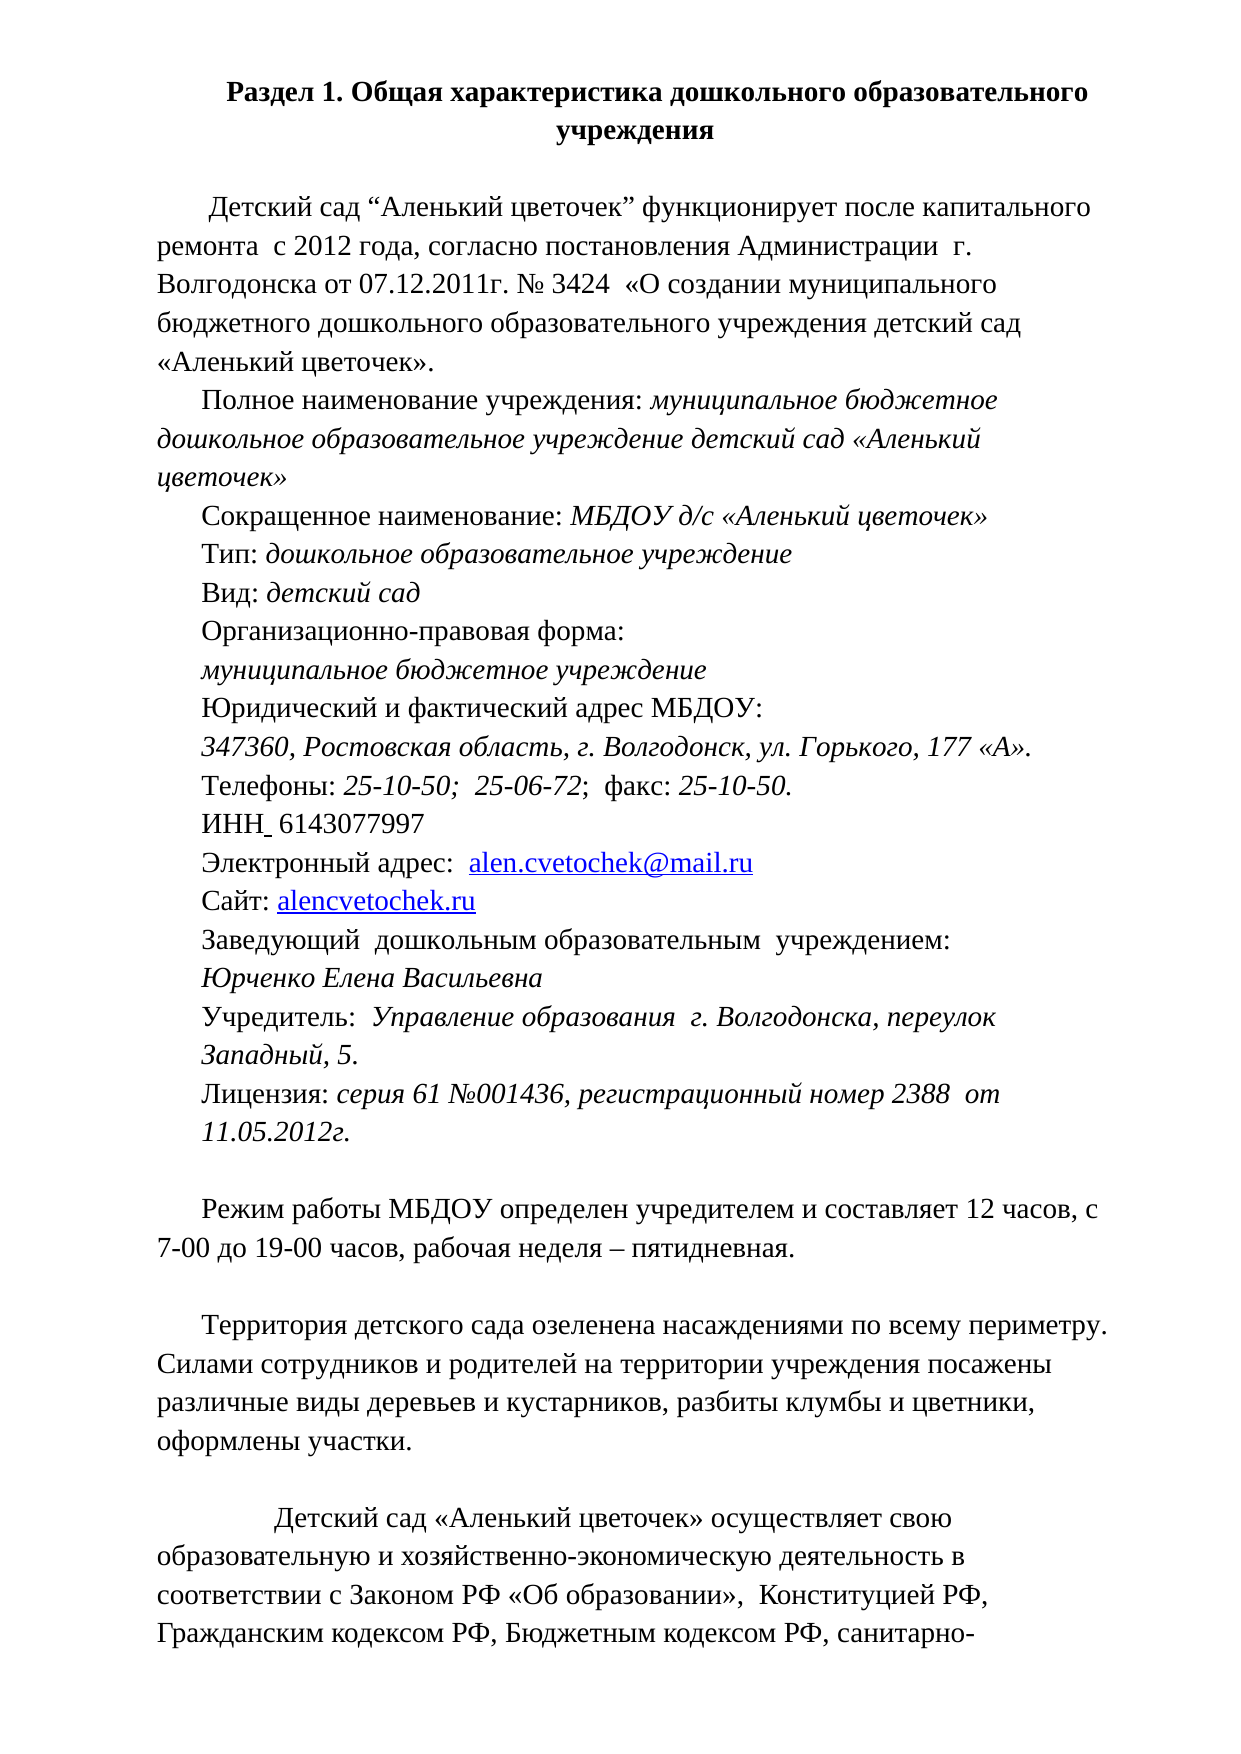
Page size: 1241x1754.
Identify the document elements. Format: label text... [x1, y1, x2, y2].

text Тип: дошкольное образовательное учреждение [157, 536, 1113, 570]
text Западный, 5. [157, 1037, 1113, 1071]
text Полное наименование учреждения: муниципальное бюджетное дошкольное образовательное учреждение детский сад «Аленький цветочек» [157, 382, 1113, 493]
text Режим работы МБДОУ определен учредителем и составляет 12 часов, с 7-00 до 19-00 часов, рабочая неделя – пятидневная. [157, 1192, 1113, 1264]
text Юридический и фактический адрес МБДОУ: [157, 691, 1113, 724]
text 11.05.2012г. [157, 1114, 1113, 1148]
text Заведующий дошкольным образовательным учреждением: [157, 922, 1113, 955]
text Сайт: alencvetochek.ru [157, 883, 1113, 917]
text муниципальное бюджетное учреждение [157, 652, 1113, 686]
text Детский сад “Аленький цветочек” функционирует после капитального ремонта с 2012 года, согласно постановления Администрации г. Волгодонска от 07.12.2011г. № 3424 «О создании муниципального бюджетного дошкольного образовательного учреждения детский сад «Аленький цветочек». [157, 189, 1113, 377]
text Организационно-правовая форма: [157, 613, 1113, 647]
text Раздел 1. Общая характеристика дошкольного образовательного учреждения [157, 74, 1113, 146]
text Территория детского сада озеленена насаждениями по всему периметру. Силами сотрудников и родителей на территории учреждения посажены различные виды деревьев и кустарников, разбиты клумбы и цветники, оформлены участки. [157, 1307, 1113, 1456]
text Лицензия: серия 61 №001436, регистрационный номер 2388 от [157, 1076, 1113, 1109]
text 347360, Ростовская область, г. Волгодонск, ул. Горького, 177 «А». [157, 729, 1113, 763]
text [157, 1500, 1113, 1649]
text Юрченко Елена Васильевна [157, 960, 1113, 994]
text Сокращенное наименование: МБДОУ д/с «Аленький цветочек» [157, 498, 1113, 531]
text Электронный адрес: alen.cvetochek@mail.ru [157, 845, 1113, 878]
text Вид: детский сад [157, 575, 1113, 608]
text ИНН 6143077997 [157, 806, 1113, 840]
text Учредитель: Управление образования г. Волгодонска, переулок [157, 999, 1113, 1032]
text Телефоны: 25-10-50; 25-06-72; факс: 25-10-50. [157, 768, 1113, 801]
